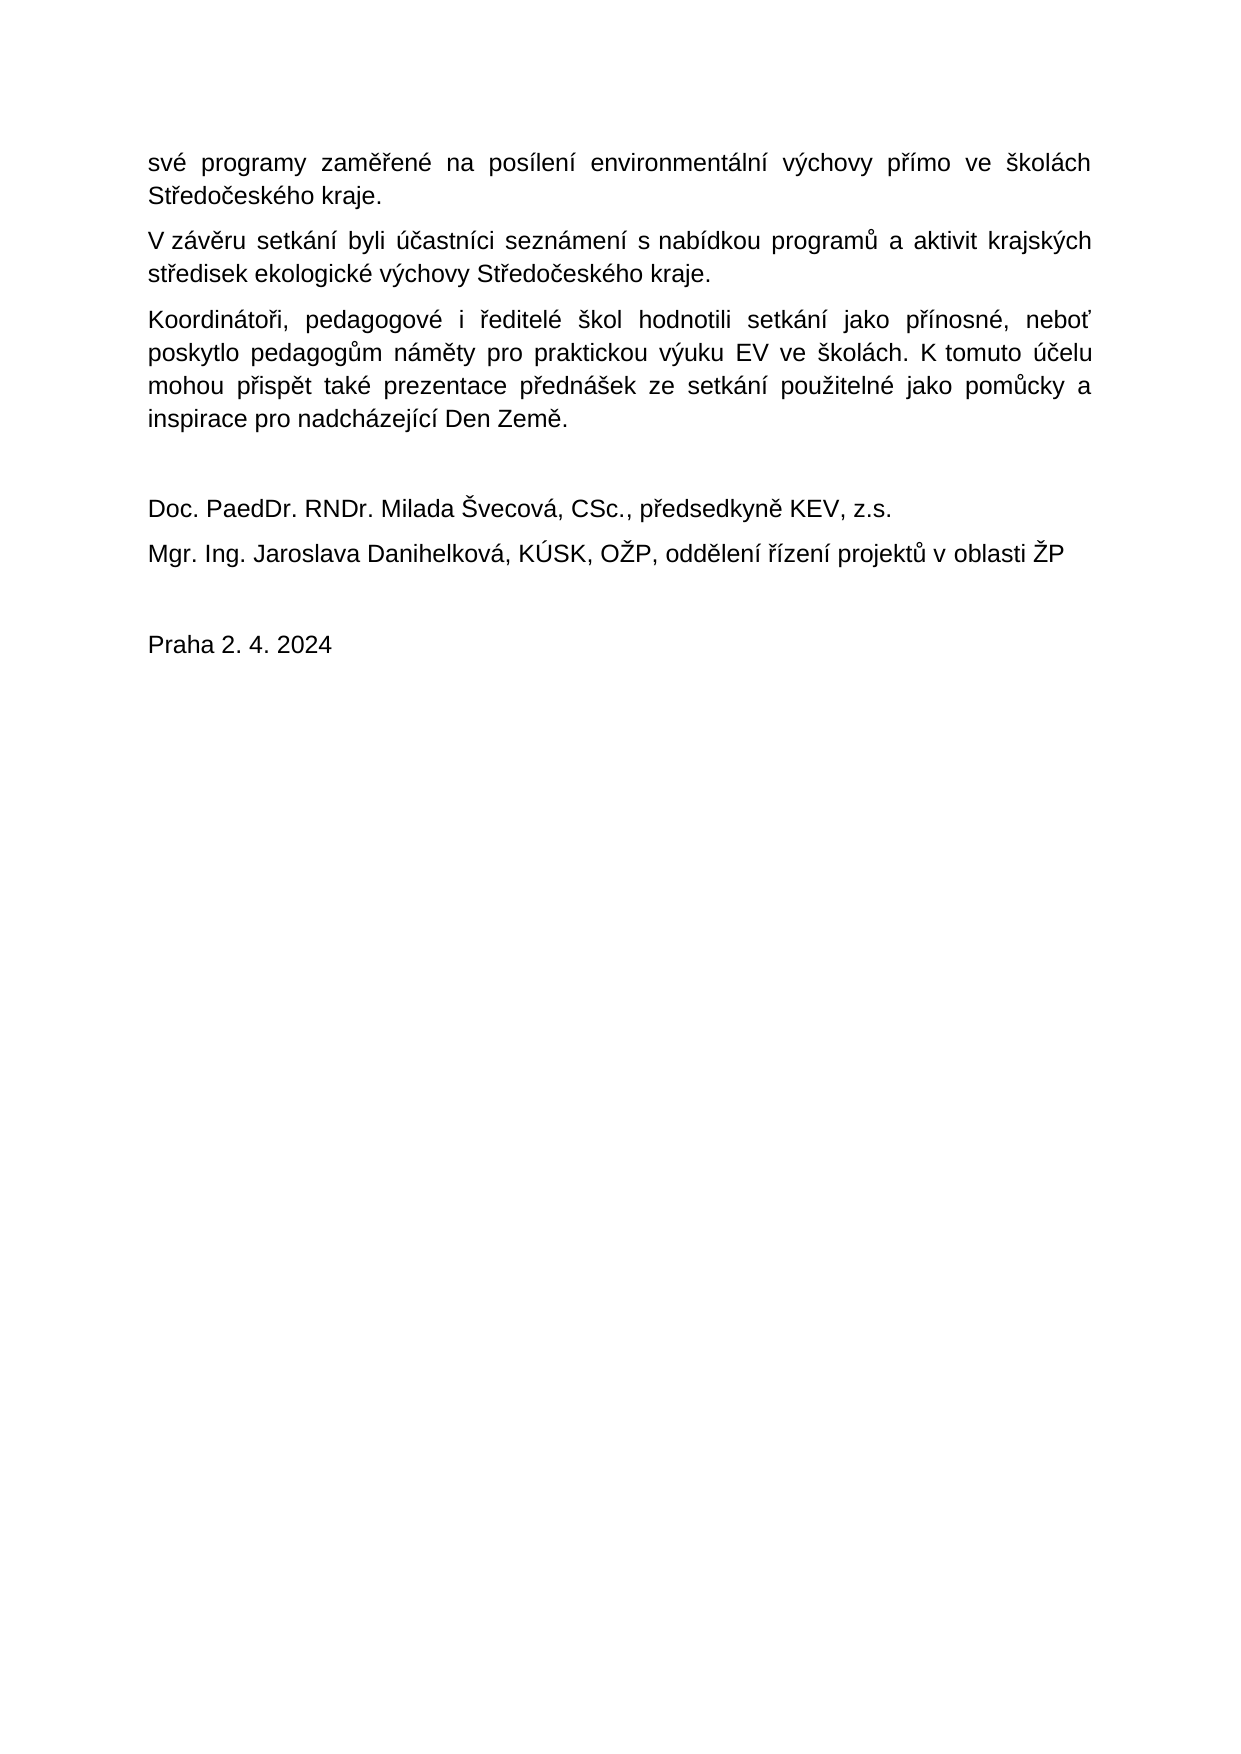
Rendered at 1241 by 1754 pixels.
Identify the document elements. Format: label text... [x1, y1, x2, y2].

text Praha 2. 4. 2024 [148, 631, 1093, 659]
text Koordinátoři, pedagogové i ředitelé škol hodnotili setkání jako přínosné, neboť poskytlo pedagogům náměty pro praktickou výuku EV ve školách. K tomuto účelu mohou přispět také prezentace přednášek ze setkání použitelné jako pomůcky a inspirace pro nadcházející Den Země. [148, 305, 1093, 432]
text Mgr. Ing. Jaroslava Danihelková, KÚSK, OŽP, oddělení řízení projektů v oblasti ŽP [148, 539, 1093, 568]
text V závěru setkání byli účastníci seznámení s nabídkou programů a aktivit krajských středisek ekologické výchovy Středočeského kraje. [148, 226, 1093, 288]
text Doc. PaedDr. RNDr. Milada Švecová, CSc., předsedkyně KEV, z.s. [148, 494, 1093, 523]
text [148, 148, 1093, 209]
